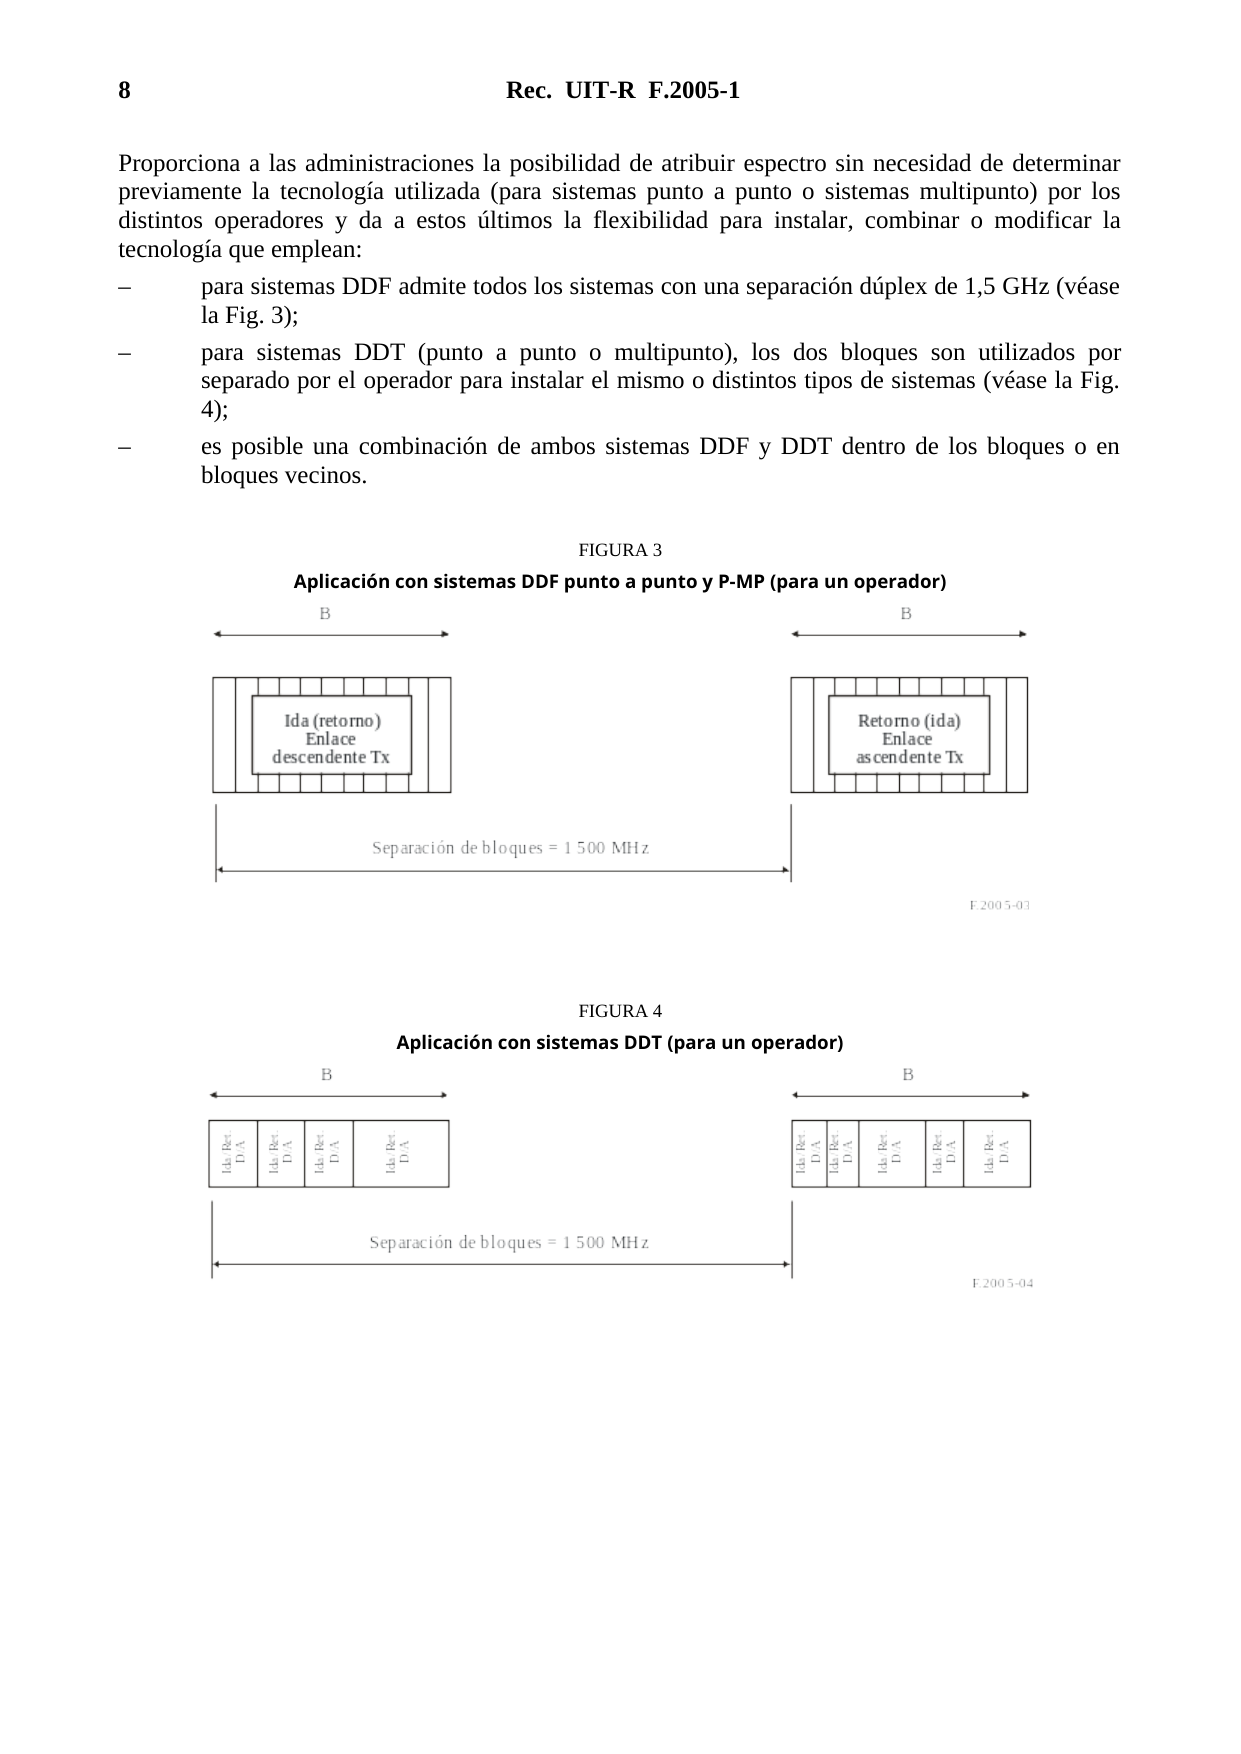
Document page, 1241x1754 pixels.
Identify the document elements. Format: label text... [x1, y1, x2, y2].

text – para sistemas DDT (punto a punto o multipunto), los dos bloques son utilizados por separado por el operador para instalar el mismo o distintos tipos de sistemas (véase la Fig. 4); [118, 337, 1122, 423]
text FigurA 4 [118, 999, 1122, 1021]
text Proporciona a las administraciones la posibilidad de atribuir espectro sin necesidad de determinar previamente la tecnología utilizada (para sistemas punto a punto o sistemas multipunto) por los distintos operadores y da a estos últimos la flexibilidad para instalar, combinar o modificar la tecnología que emplean: [118, 148, 1122, 263]
title Aplicación con sistemas DDT (para un operador) [118, 1029, 1122, 1055]
text FigurA 3 [118, 539, 1122, 561]
text – es posible una combinación de ambos sistemas DDF y DDT dentro de los bloques o en bloques vecinos. [118, 431, 1122, 489]
title Aplicación con sistemas DDF punto a punto y P-MP (para un operador) [118, 569, 1122, 594]
text – para sistemas DDF admite todos los sistemas con una separación dúplex de 1,5 GHz (véase la Fig. 3); [118, 271, 1122, 328]
